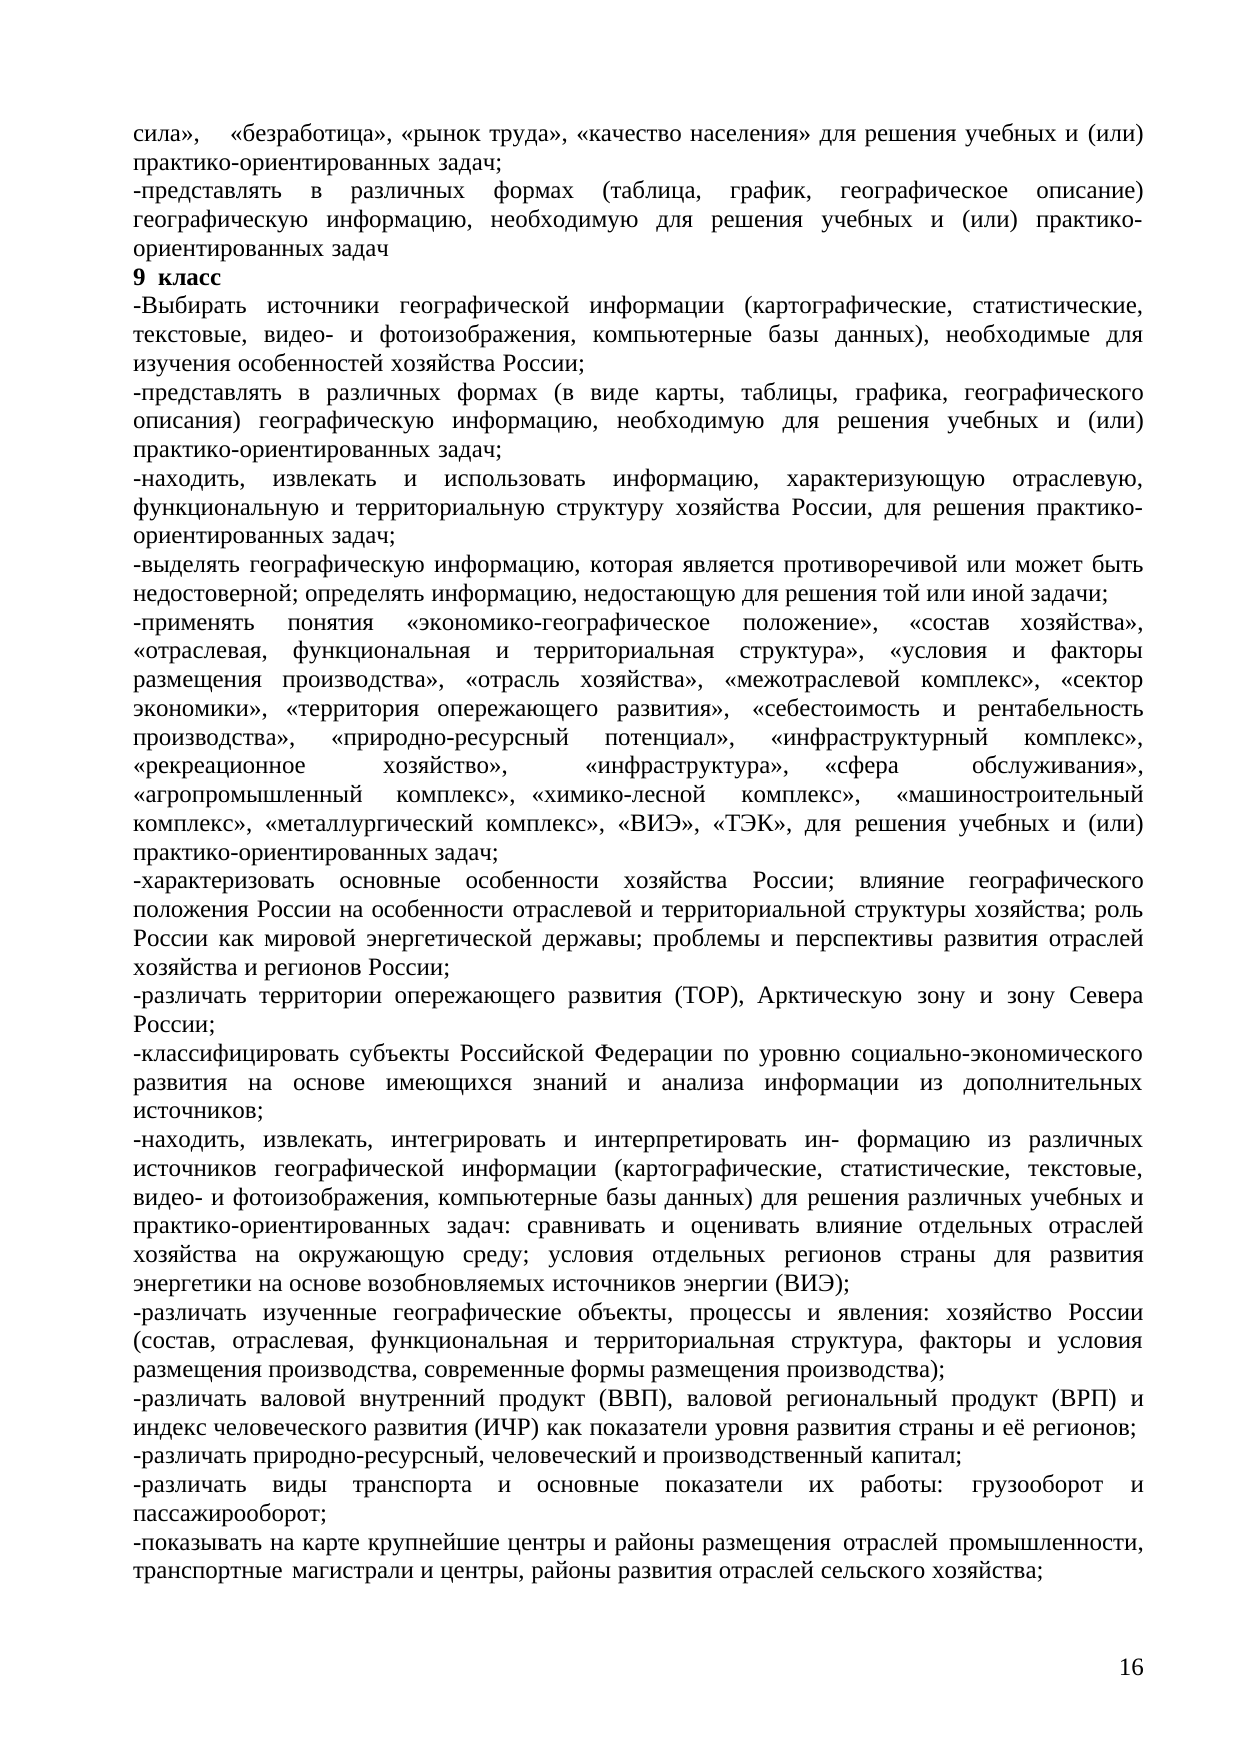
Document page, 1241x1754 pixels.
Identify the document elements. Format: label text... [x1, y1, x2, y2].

text -применять понятия «экономико-географическое положение», «состав хозяйства», «отраслевая, функциональная и территориальная структура», «условия и факторы размещения производства», «отрасль хозяйства», «межотраслевой комплекс», «сектор экономики», «территория опережающего развития», «себестоимость и рентабельность производства», «природно-ресурсный потенциал», «инфраструктурный комплекс», «рекреационное хозяйство», «инфраструктура», «сфера обслуживания», «агропромышленный комплекс», «химико-лесной комплекс», «машиностроительный комплекс», «металлургический комплекс», «ВИЭ», «ТЭК», для решения учебных и (или) практико-ориентированных задач; [133, 607, 1144, 866]
text -выделять географическую информацию, которая является противоречивой или может быть недостоверной; определять информацию, недостающую для решения той или иной задачи; [133, 549, 1144, 607]
text -показывать на карте крупнейшие центры и районы размещения отраслей промышленности, транспортные магистрали и центры, районы развития отраслей сельского хозяйства; [133, 1527, 1144, 1584]
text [133, 118, 1144, 176]
text -находить, извлекать, интегрировать и интерпретировать ин- формацию из различных источников географической информации (картографические, статистические, текстовые, видео- и фотоизображения, компьютерные базы данных) для решения различных учебных и практико-ориентированных задач: сравнивать и оценивать влияние отдельных отраслей хозяйства на окружающую среду; условия отдельных регионов страны для развития энергетики на основе возобновляемых источников энергии (ВИЭ); [133, 1124, 1144, 1297]
text -представлять в различных формах (таблица, график, географическое описание) географическую информацию, необходимую для решения учебных и (или) практико-ориентированных задач [133, 176, 1144, 262]
text -находить, извлекать и использовать информацию, характеризующую отраслевую, функциональную и территориальную структуру хозяйства России, для решения практико-ориентированных задач; [133, 463, 1144, 549]
text -различать валовой внутренний продукт (ВВП), валовой региональный продукт (ВРП) и индекс человеческого развития (ИЧР) как показатели уровня развития страны и её регионов; [133, 1383, 1144, 1441]
text -различать виды транспорта и основные показатели их работы: грузооборот и пассажирооборот; [133, 1469, 1144, 1527]
text -характеризовать основные особенности хозяйства России; влияние географического положения России на особенности отраслевой и территориальной структуры хозяйства; роль России как мировой энергетической державы; проблемы и перспективы развития отраслей хозяйства и регионов России; [133, 866, 1144, 981]
text 9 класс [133, 262, 1144, 291]
text -различать природно-ресурсный, человеческий и производственный капитал; [133, 1441, 1144, 1469]
text -различать изученные географические объекты, процессы и явления: хозяйство России (состав, отраслевая, функциональная и территориальная структура, факторы и условия размещения производства, современные формы размещения производства); [133, 1297, 1144, 1383]
text -представлять в различных формах (в виде карты, таблицы, графика, географического описания) географическую информацию, необходимую для решения учебных и (или) практико-ориентированных задач; [133, 377, 1144, 463]
text -Выбирать источники географической информации (картографические, статистические, текстовые, видео- и фотоизображения, компьютерные базы данных), необходимые для изучения особенностей хозяйства России; [133, 291, 1144, 377]
text -различать территории опережающего развития (ТОР), Арктическую зону и зону Севера России; [133, 981, 1144, 1038]
text -классифицировать субъекты Российской Федерации по уровню социально-экономического развития на основе имеющихся знаний и анализа информации из дополнительных источников; [133, 1038, 1144, 1124]
